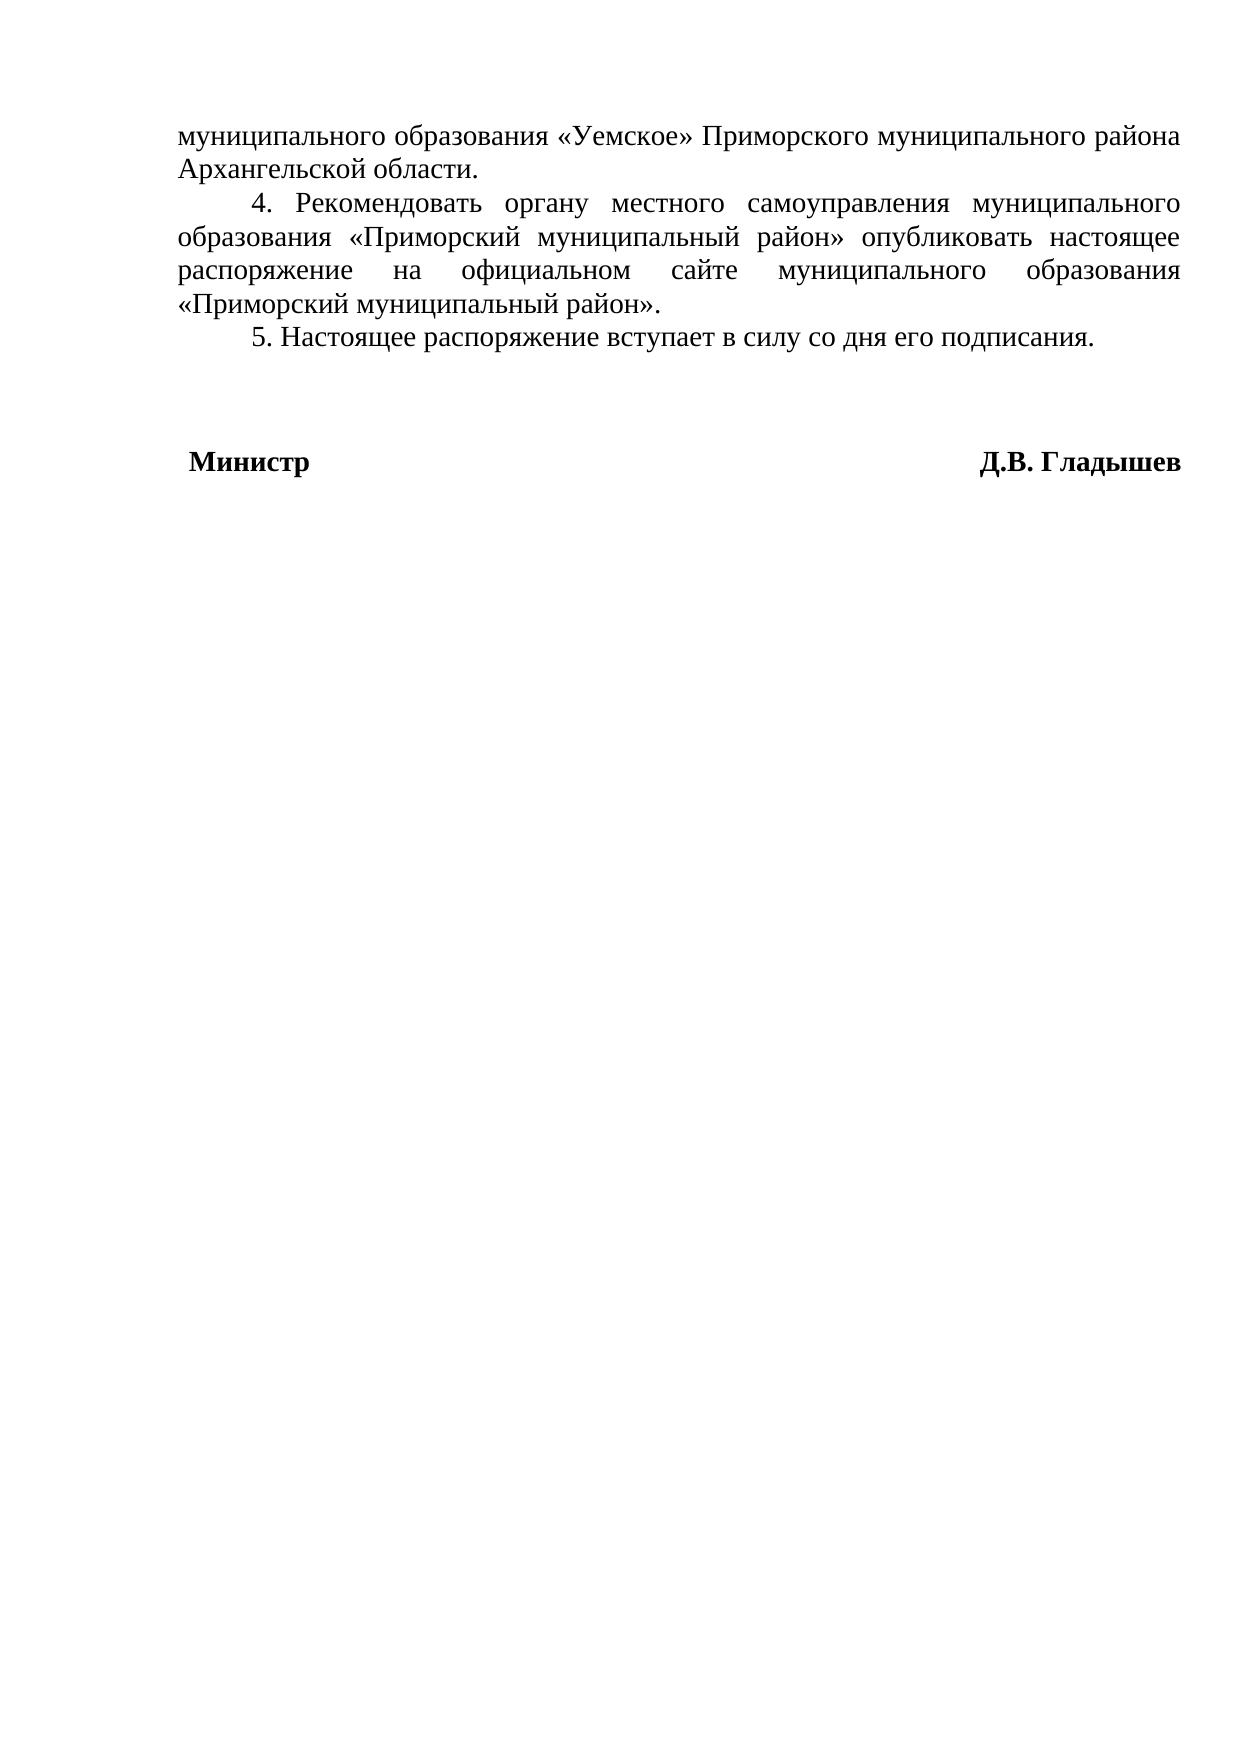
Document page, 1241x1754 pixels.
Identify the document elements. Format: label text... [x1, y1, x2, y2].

text 5. Настоящее распоряжение вступает в силу со дня его подписания. [177, 319, 1181, 353]
table_header Министр [189, 410, 646, 477]
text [177, 118, 1181, 185]
text 4. Рекомендовать органу местного самоуправления муниципального образования «Приморский муниципальный район» опубликовать настоящее распоряжение на официальном сайте муниципального образования «Приморский муниципальный район». [177, 185, 1181, 319]
table_header Д.В. Гладышев [646, 410, 1192, 477]
